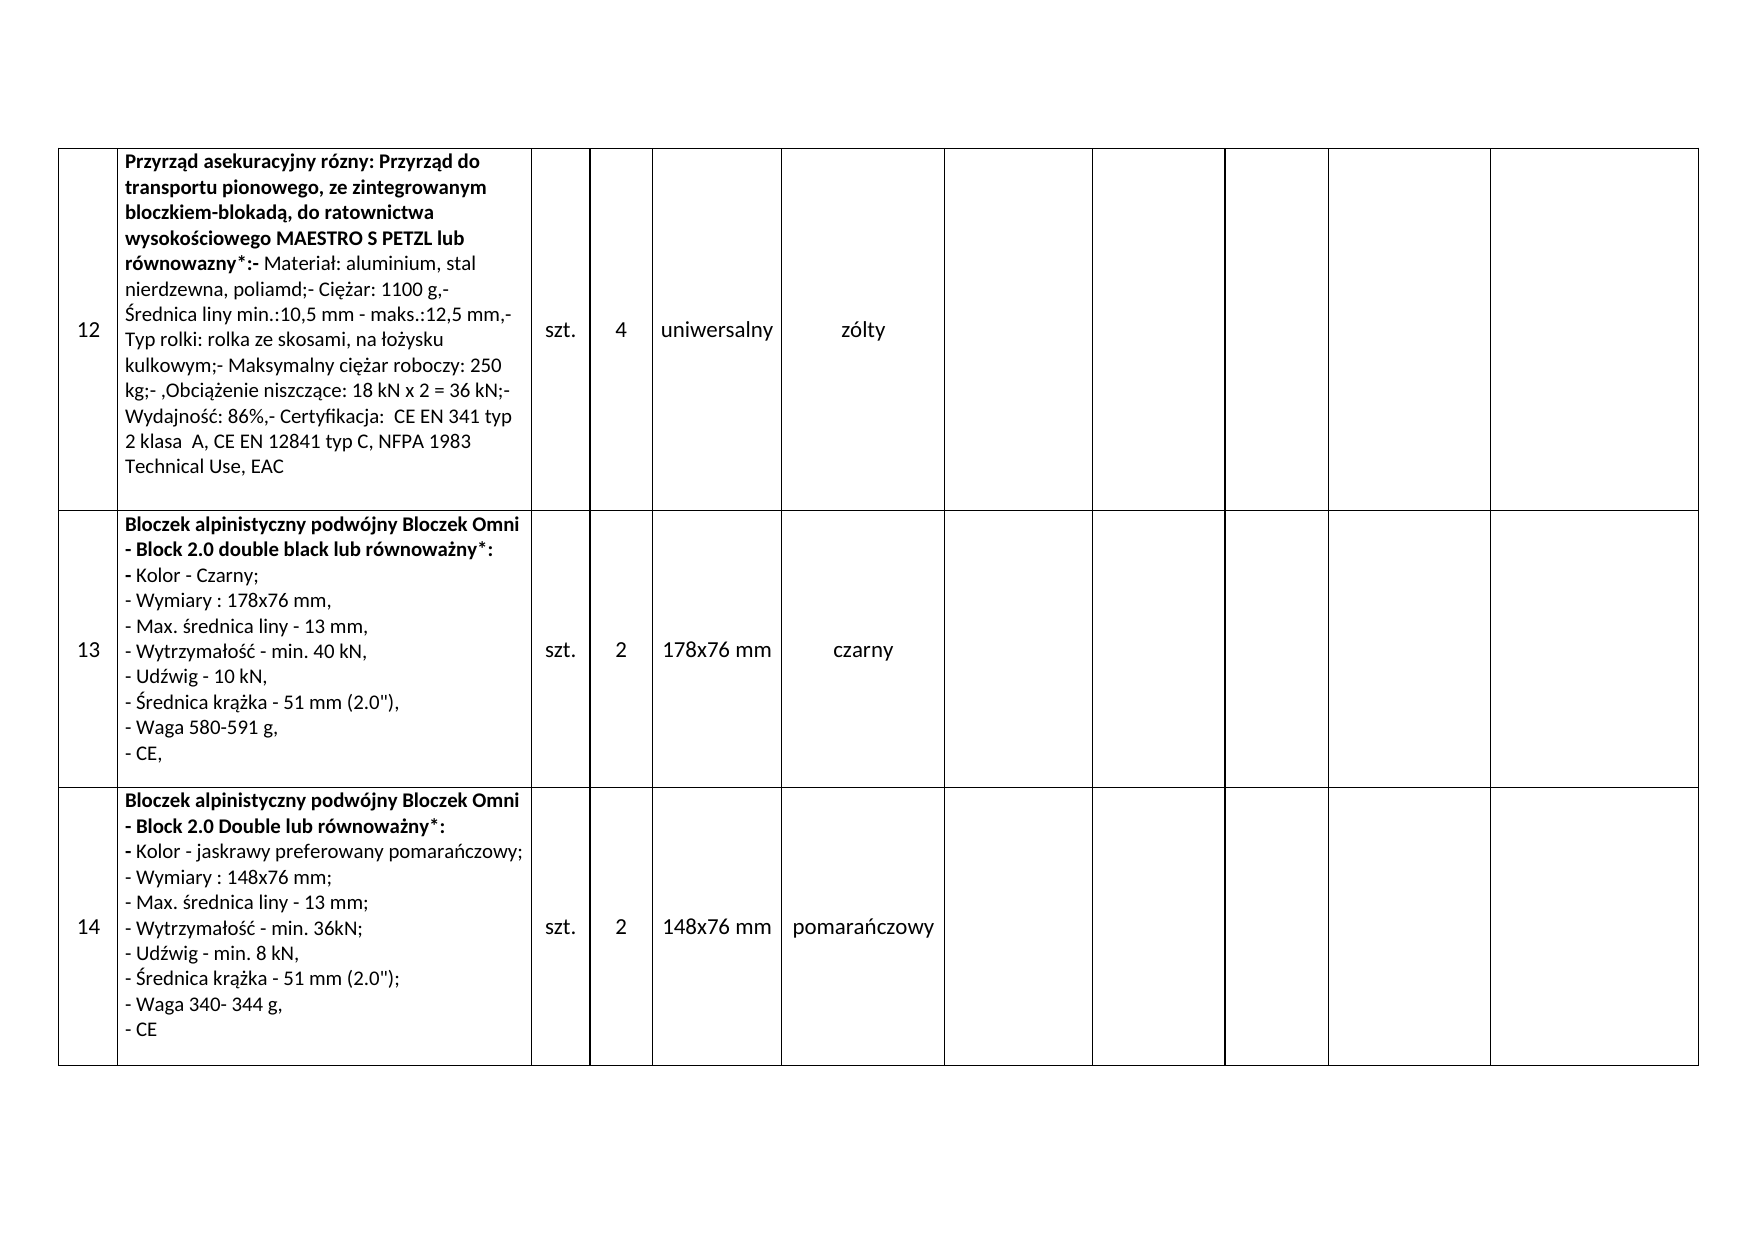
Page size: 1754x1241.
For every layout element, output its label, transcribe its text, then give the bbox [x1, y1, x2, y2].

table_cell 12 [59, 149, 117, 510]
table_cell 148x76 mm [653, 788, 781, 1065]
table_cell 4 [591, 149, 652, 510]
table_cell zólty [782, 149, 944, 510]
table_cell [1093, 149, 1224, 510]
table_cell [945, 511, 1092, 787]
table_cell Przyrząd asekuracyjny rózny: Przyrząd do transportu pionowego, ze zintegrowanym bloczkiem-blokadą, do ratownictwa wysokościowego MAESTRO S PETZL lub równowazny*:- Materiał: aluminium, stal nierdzewna, poliamd;- Ciężar: 1100 g,- Średnica liny min.:10,5 mm - maks.:12,5 mm,- Typ rolki: rolka ze skosami, na łożysku kulkowym;- Maksymalny ciężar roboczy: 250 kg;- ,Obciążenie niszczące: 18 kN x 2 = 36 kN;- Wydajność: 86%,- Certyfikacja: CE EN 341 typ 2 klasa A, CE EN 12841 typ C, NFPA 1983 Technical Use, EAC [118, 149, 531, 510]
table_cell [945, 788, 1092, 1065]
table_cell 14 [59, 788, 117, 1065]
table_cell szt. [532, 788, 589, 1065]
table_cell [1226, 511, 1328, 787]
table_cell uniwersalny [653, 149, 781, 510]
table_cell [1226, 149, 1328, 510]
table_cell szt. [532, 511, 589, 787]
table_cell czarny [782, 511, 944, 787]
table_cell [1226, 788, 1328, 1065]
table_cell [1491, 149, 1698, 510]
table_cell 2 [591, 511, 652, 787]
table_cell szt. [532, 149, 589, 510]
table_cell [945, 149, 1092, 510]
table_cell 2 [591, 788, 652, 1065]
table_cell pomarańczowy [782, 788, 944, 1065]
table_cell [1329, 788, 1490, 1065]
table_cell Bloczek alpinistyczny podwójny Bloczek Omni - Block 2.0 Double lub równoważny*: - Kolor - jaskrawy preferowany pomarańczowy; - Wymiary : 148x76 mm; - Max. średnica liny - 13 mm; - Wytrzymałość - min. 36kN; - Udźwig - min. 8 kN, - Średnica krążka - 51 mm (2.0"); - Waga 340- 344 g, - CE [118, 788, 531, 1065]
table_cell [1093, 511, 1224, 787]
table_cell [1093, 788, 1224, 1065]
table_cell [1329, 511, 1490, 787]
table_cell 178x76 mm [653, 511, 781, 787]
table_cell [1491, 511, 1698, 787]
table_cell Bloczek alpinistyczny podwójny Bloczek Omni - Block 2.0 double black lub równoważny*: - Kolor - Czarny; - Wymiary : 178x76 mm, - Max. średnica liny - 13 mm, - Wytrzymałość - min. 40 kN, - Udźwig - 10 kN, - Średnica krążka - 51 mm (2.0"), - Waga 580-591 g, - CE, [118, 511, 531, 787]
table_cell [1329, 149, 1490, 510]
table_cell 13 [59, 511, 117, 787]
table_cell [1491, 788, 1698, 1065]
